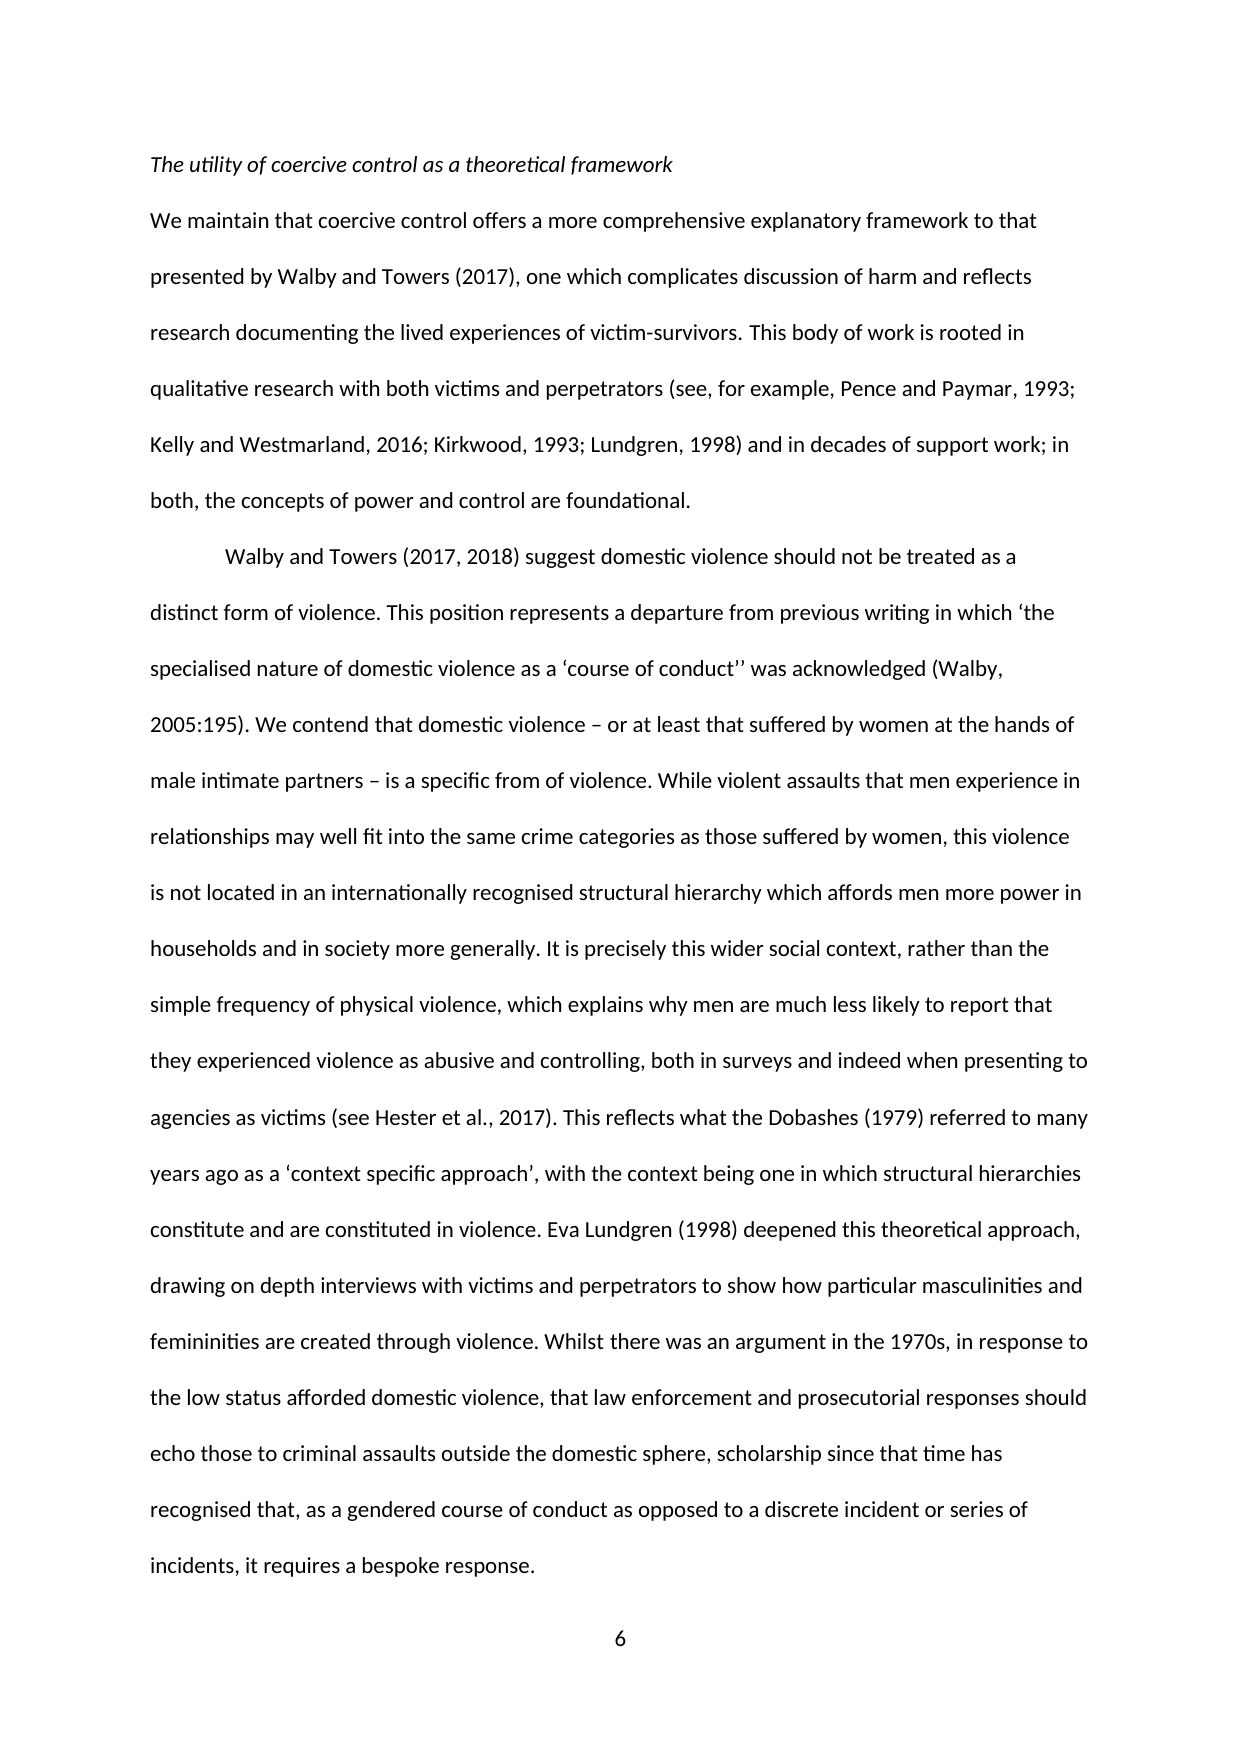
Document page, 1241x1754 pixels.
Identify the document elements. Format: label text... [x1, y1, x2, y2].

text We maintain that coercive control offers a more comprehensive explanatory framework to that presented by Walby and Towers (2017), one which complicates discussion of harm and reflects research documenting the lived experiences of victim-survivors. This body of work is rooted in qualitative research with both victims and perpetrators (see, for example, Pence and Paymar, 1993; Kelly and Westmarland, 2016; Kirkwood, 1993; Lundgren, 1998) and in decades of support work; in both, the concepts of power and control are foundational. [150, 206, 1090, 514]
text The utility of coercive control as a theoretical framework [150, 150, 1090, 178]
text Walby and Towers (2017, 2018) suggest domestic violence should not be treated as a distinct form of violence. This position represents a departure from previous writing in which ‘the specialised nature of domestic violence as a ‘course of conduct’’ was acknowledged (Walby, 2005:195). We contend that domestic violence – or at least that suffered by women at the hands of male intimate partners – is a specific from of violence. While violent assaults that men experience in relationships may well fit into the same crime categories as those suffered by women, this violence is not located in an internationally recognised structural hierarchy which affords men more power in households and in society more generally. It is precisely this wider social context, rather than the simple frequency of physical violence, which explains why men are much less likely to report that they experienced violence as abusive and controlling, both in surveys and indeed when presenting to agencies as victims (see Hester et al., 2017). This reflects what the Dobashes (1979) referred to many years ago as a ‘context specific approach’, with the context being one in which structural hierarchies constitute and are constituted in violence. Eva Lundgren (1998) deepened this theoretical approach, drawing on depth interviews with victims and perpetrators to show how particular masculinities and femininities are created through violence. Whilst there was an argument in the 1970s, in response to the low status afforded domestic violence, that law enforcement and prosecutorial responses should echo those to criminal assaults outside the domestic sphere, scholarship since that time has recognised that, as a gendered course of conduct as opposed to a discrete incident or series of incidents, it requires a bespoke response. [150, 542, 1090, 1579]
